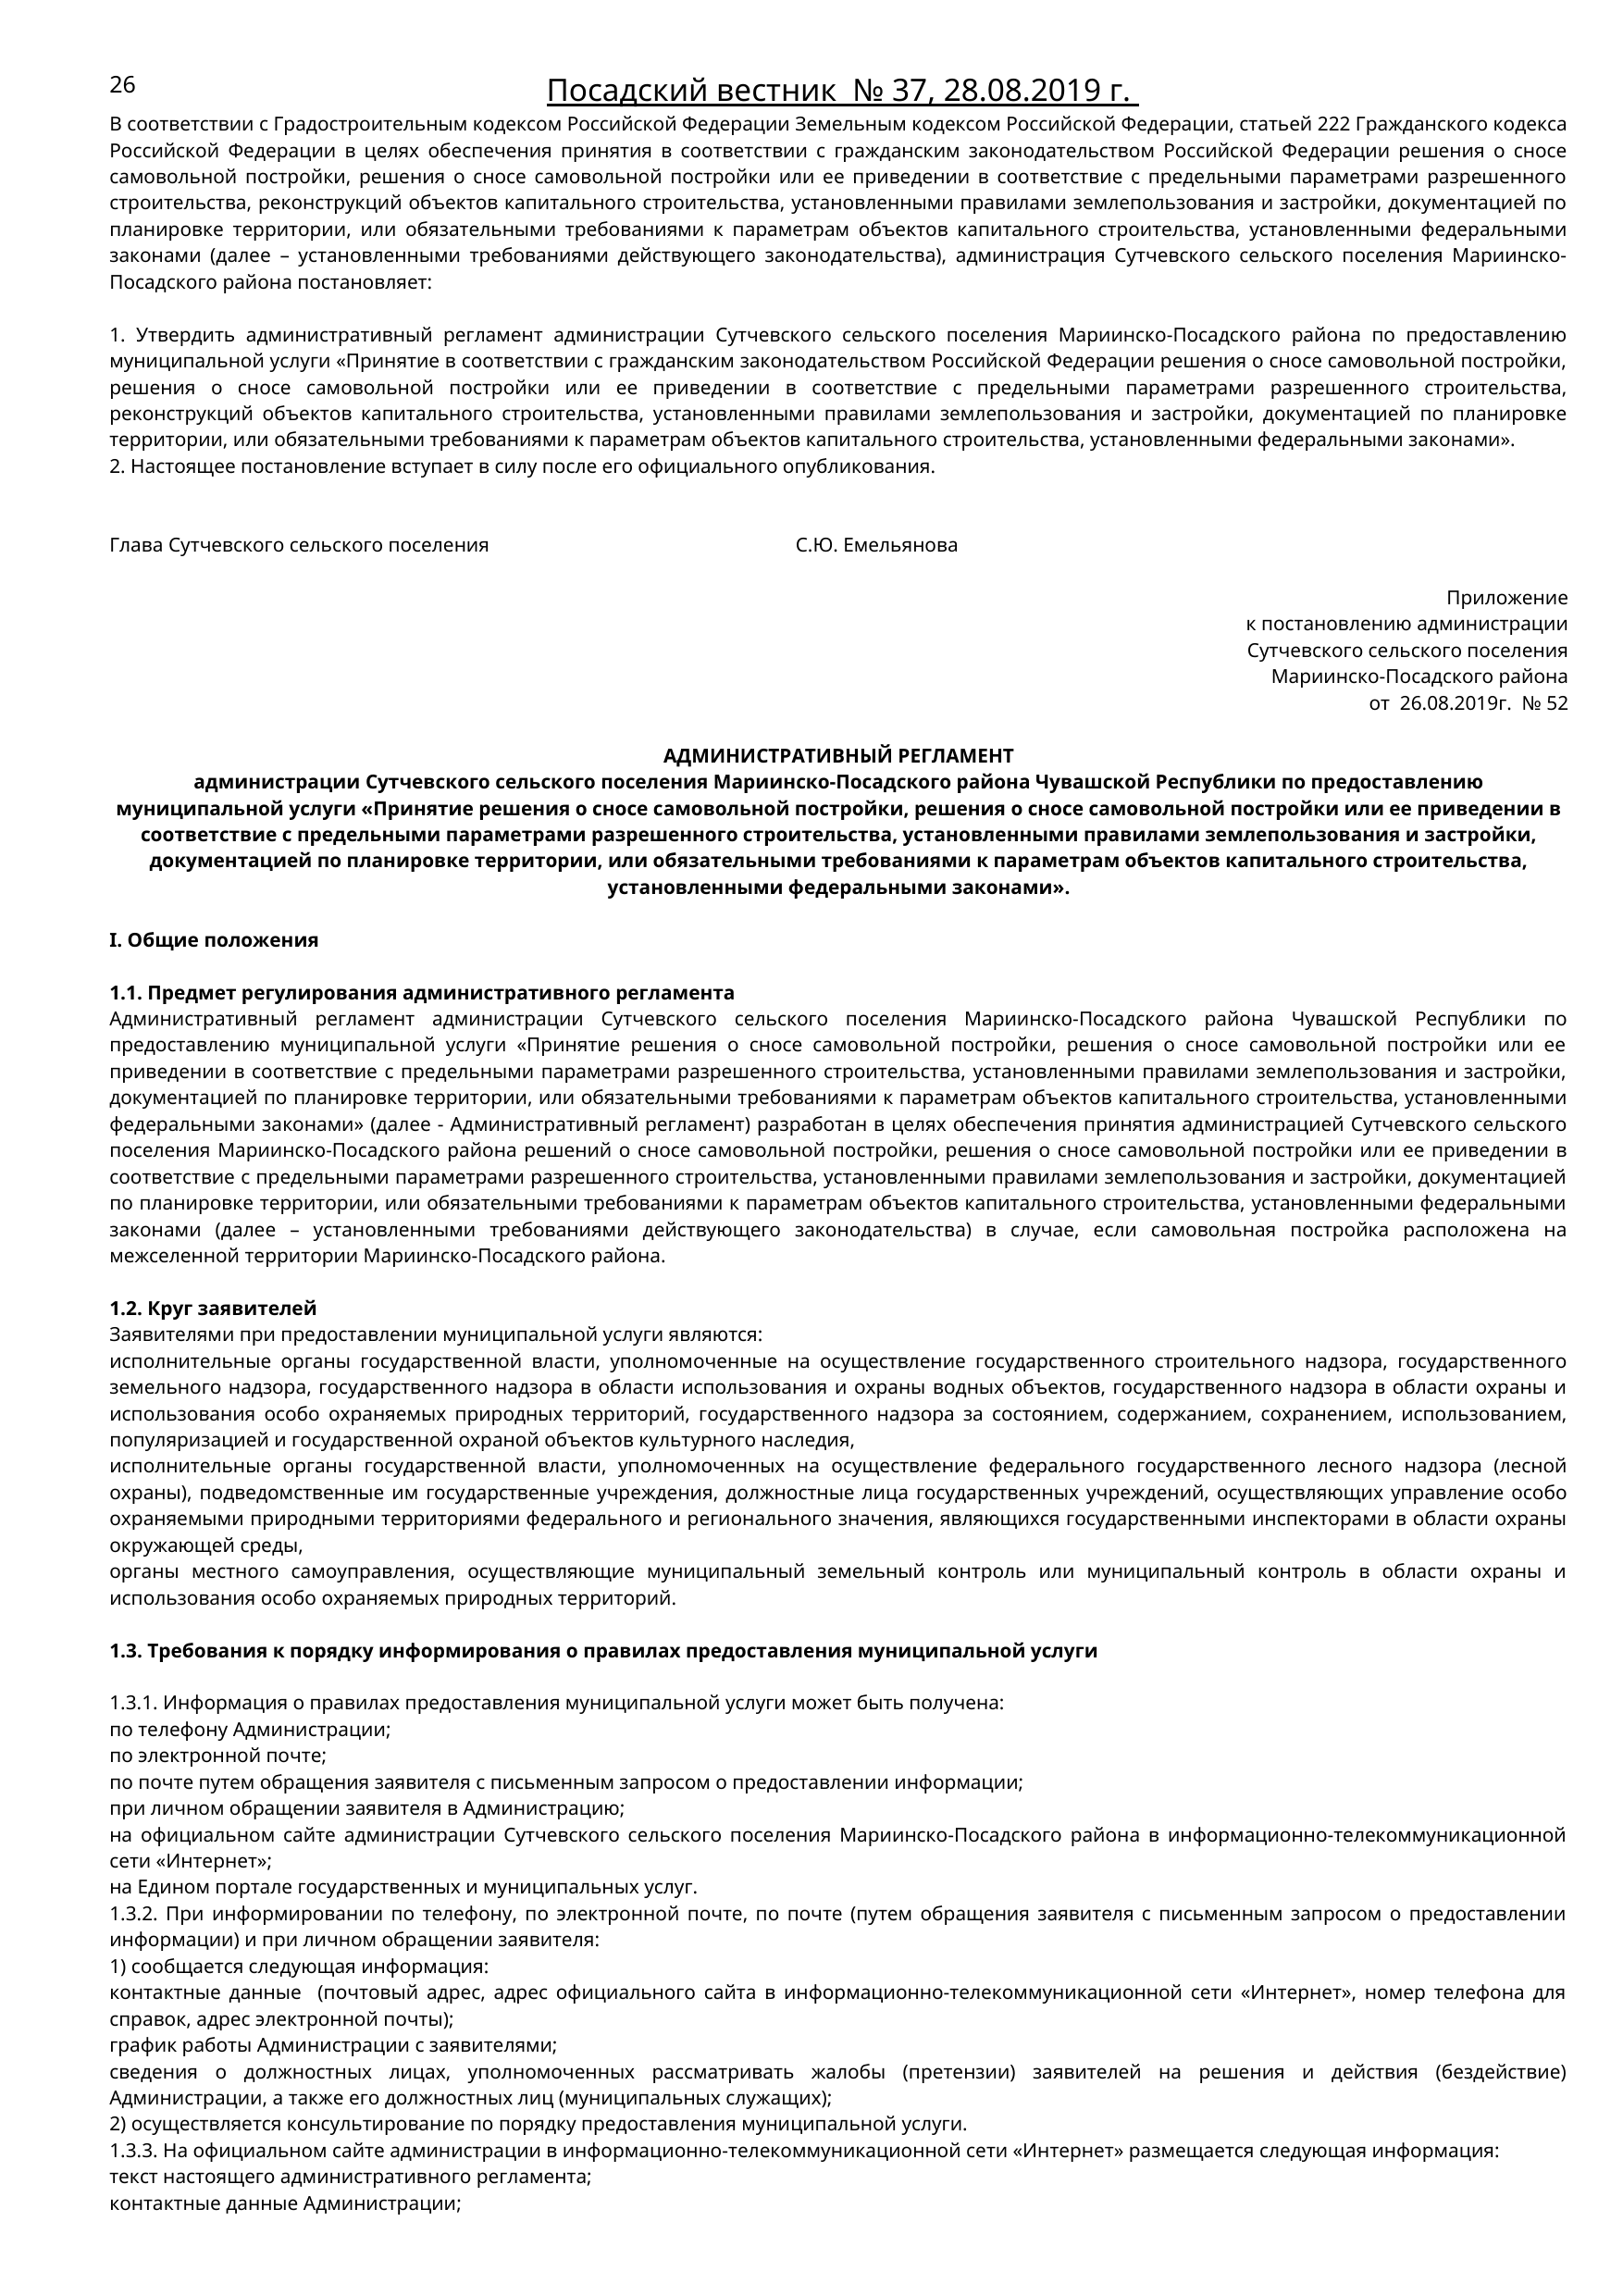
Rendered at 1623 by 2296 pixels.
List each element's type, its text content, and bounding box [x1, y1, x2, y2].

text I. Общие положения [109, 926, 1568, 952]
text на официальном сайте администрации Сутчевского сельского поселения Мариинско-Посадского района в информационно-телекоммуникационной сети «Интернет»; [109, 1821, 1568, 1873]
text 1.3.2. При информировании по телефону, по электронной почте, по почте (путем обращения заявителя с письменным запросом о предоставлении информации) и при личном обращении заявителя: [109, 1900, 1568, 1953]
text Сутчевского сельского поселения [109, 637, 1568, 663]
text график работы Администрации с заявителями; [109, 2031, 1568, 2058]
text 1.3. Требования к порядку информирования о правилах предоставления муниципальной услуги [109, 1637, 1568, 1663]
text исполнительные органы государственной власти, уполномоченных на осуществление федерального государственного лесного надзора (лесной охраны), подведомственные им государственные учреждения, должностные лица государственных учреждений, осуществляющих управление особо охраняемыми природными территориями федерального и регионального значения, являющихся государственными инспекторами в области охраны окружающей среды, [109, 1452, 1568, 1558]
text текст настоящего административного регламента; [109, 2163, 1568, 2190]
text 2) осуществляется консультирование по порядку предоставления муниципальной услуги. [109, 2111, 1568, 2137]
text при личном обращении заявителя в Администрацию; [109, 1794, 1568, 1821]
text АДМИНИСТРАТИВНЫЙ РЕГЛАМЕНТ [109, 742, 1568, 768]
text Мариинско-Посадского района [109, 663, 1568, 689]
text контактные данные (почтовый адрес, адрес официального сайта в информационно-телекоммуникационной сети «Интернет», номер телефона для справок, адрес электронной почты); [109, 1979, 1568, 2031]
text 2. Настоящее постановление вступает в силу после его официального опубликования. [109, 453, 1568, 478]
text Заявителями при предоставлении муниципальной услуги являются: [109, 1321, 1568, 1347]
text администрации Сутчевского сельского поселения Мариинско-Посадского района Чувашской Республики по предоставлению муниципальной услуги «Принятие решения о сносе самовольной постройки, решения о сносе самовольной постройки или ее приведении в соответствие с предельными параметрами разрешенного строительства, установленными правилами землепользования и застройки, документацией по планировке территории, или обязательными требованиями к параметрам объектов капитального строительства, установленными федеральными законами». [109, 768, 1568, 900]
text В соответствии с Градостроительным кодексом Российской Федерации Земельным кодексом Российской Федерации, статьей 222 Гражданского кодекса Российской Федерации в целях обеспечения принятия в соответствии с гражданским законодательством Российской Федерации решения о сносе самовольной постройки, решения о сносе самовольной постройки или ее приведении в соответствие с предельными параметрами разрешенного строительства, реконструкций объектов капитального строительства, установленными правилами землепользования и застройки, документацией по планировке территории, или обязательными требованиями к параметрам объектов капитального строительства, установленными федеральными законами (далее – установленными требованиями действующего законодательства), администрация Сутчевского сельского поселения Мариинско-Посадского района постановляет: [109, 110, 1568, 294]
text 1.2. Круг заявителей [109, 1295, 1568, 1321]
text по почте путем обращения заявителя с письменным запросом о предоставлении информации; [109, 1769, 1568, 1794]
text 1. Утвердить административный регламент администрации Сутчевского сельского поселения Мариинско-Посадского района по предоставлению муниципальной услуги «Принятие в соответствии с гражданским законодательством Российской Федерации решения о сносе самовольной постройки, решения о сносе самовольной постройки или ее приведении в соответствие с предельными параметрами разрешенного строительства, реконструкций объектов капитального строительства, установленными правилами землепользования и застройки, документацией по планировке территории, или обязательными требованиями к параметрам объектов капитального строительства, установленными федеральными законами». [109, 321, 1568, 453]
text исполнительные органы государственной власти, уполномоченные на осуществление государственного строительного надзора, государственного земельного надзора, государственного надзора в области использования и охраны водных объектов, государственного надзора в области охраны и использования особо охраняемых природных территорий, государственного надзора за состоянием, содержанием, сохранением, использованием, популяризацией и государственной охраной объектов культурного наследия, [109, 1347, 1568, 1452]
text по электронной почте; [109, 1742, 1568, 1769]
text органы местного самоуправления, осуществляющие муниципальный земельный контроль или муниципальный контроль в области охраны и использования особо охраняемых природных территорий. [109, 1558, 1568, 1610]
text 1.3.1. Информация о правилах предоставления муниципальной услуги может быть получена: [109, 1690, 1568, 1716]
text 1.1. Предмет регулирования административного регламента [109, 979, 1568, 1005]
text 1.3.3. На официальном сайте администрации в информационно-телекоммуникационной сети «Интернет» размещается следующая информация: [109, 2137, 1568, 2163]
text к постановлению администрации [109, 610, 1568, 637]
text Административный регламент администрации Сутчевского сельского поселения Мариинско-Посадского района Чувашской Республики по предоставлению муниципальной услуги «Принятие решения о сносе самовольной постройки, решения о сносе самовольной постройки или ее приведении в соответствие с предельными параметрами разрешенного строительства, установленными правилами землепользования и застройки, документацией по планировке территории, или обязательными требованиями к параметрам объектов капитального строительства, установленными федеральными законами» (далее - Административный регламент) разработан в целях обеспечения принятия администрацией Сутчевского сельского поселения Мариинско-Посадского района решений о сносе самовольной постройки, решения о сносе самовольной постройки или ее приведении в соответствие с предельными параметрами разрешенного строительства, установленными правилами землепользования и застройки, документацией по планировке территории, или обязательными требованиями к параметрам объектов капитального строительства, установленными федеральными законами (далее – установленными требованиями действующего законодательства) в случае, если самовольная постройка расположена на межселенной территории Мариинско-Посадского района. [109, 1005, 1568, 1269]
text контактные данные Администрации; [109, 2190, 1568, 2215]
text Приложение [109, 584, 1568, 610]
text Глава Сутчевского сельского поселения С.Ю. Емельянова [109, 531, 1568, 558]
text по телефону Администрации; [109, 1716, 1568, 1742]
text сведения о должностных лицах, уполномоченных рассматривать жалобы (претензии) заявителей на решения и действия (бездействие) Администрации, а также его должностных лиц (муниципальных служащих); [109, 2058, 1568, 2111]
text от 26.08.2019г. № 52 [109, 689, 1568, 715]
text 1) сообщается следующая информация: [109, 1953, 1568, 1979]
text на Едином портале государственных и муниципальных услуг. [109, 1873, 1568, 1900]
